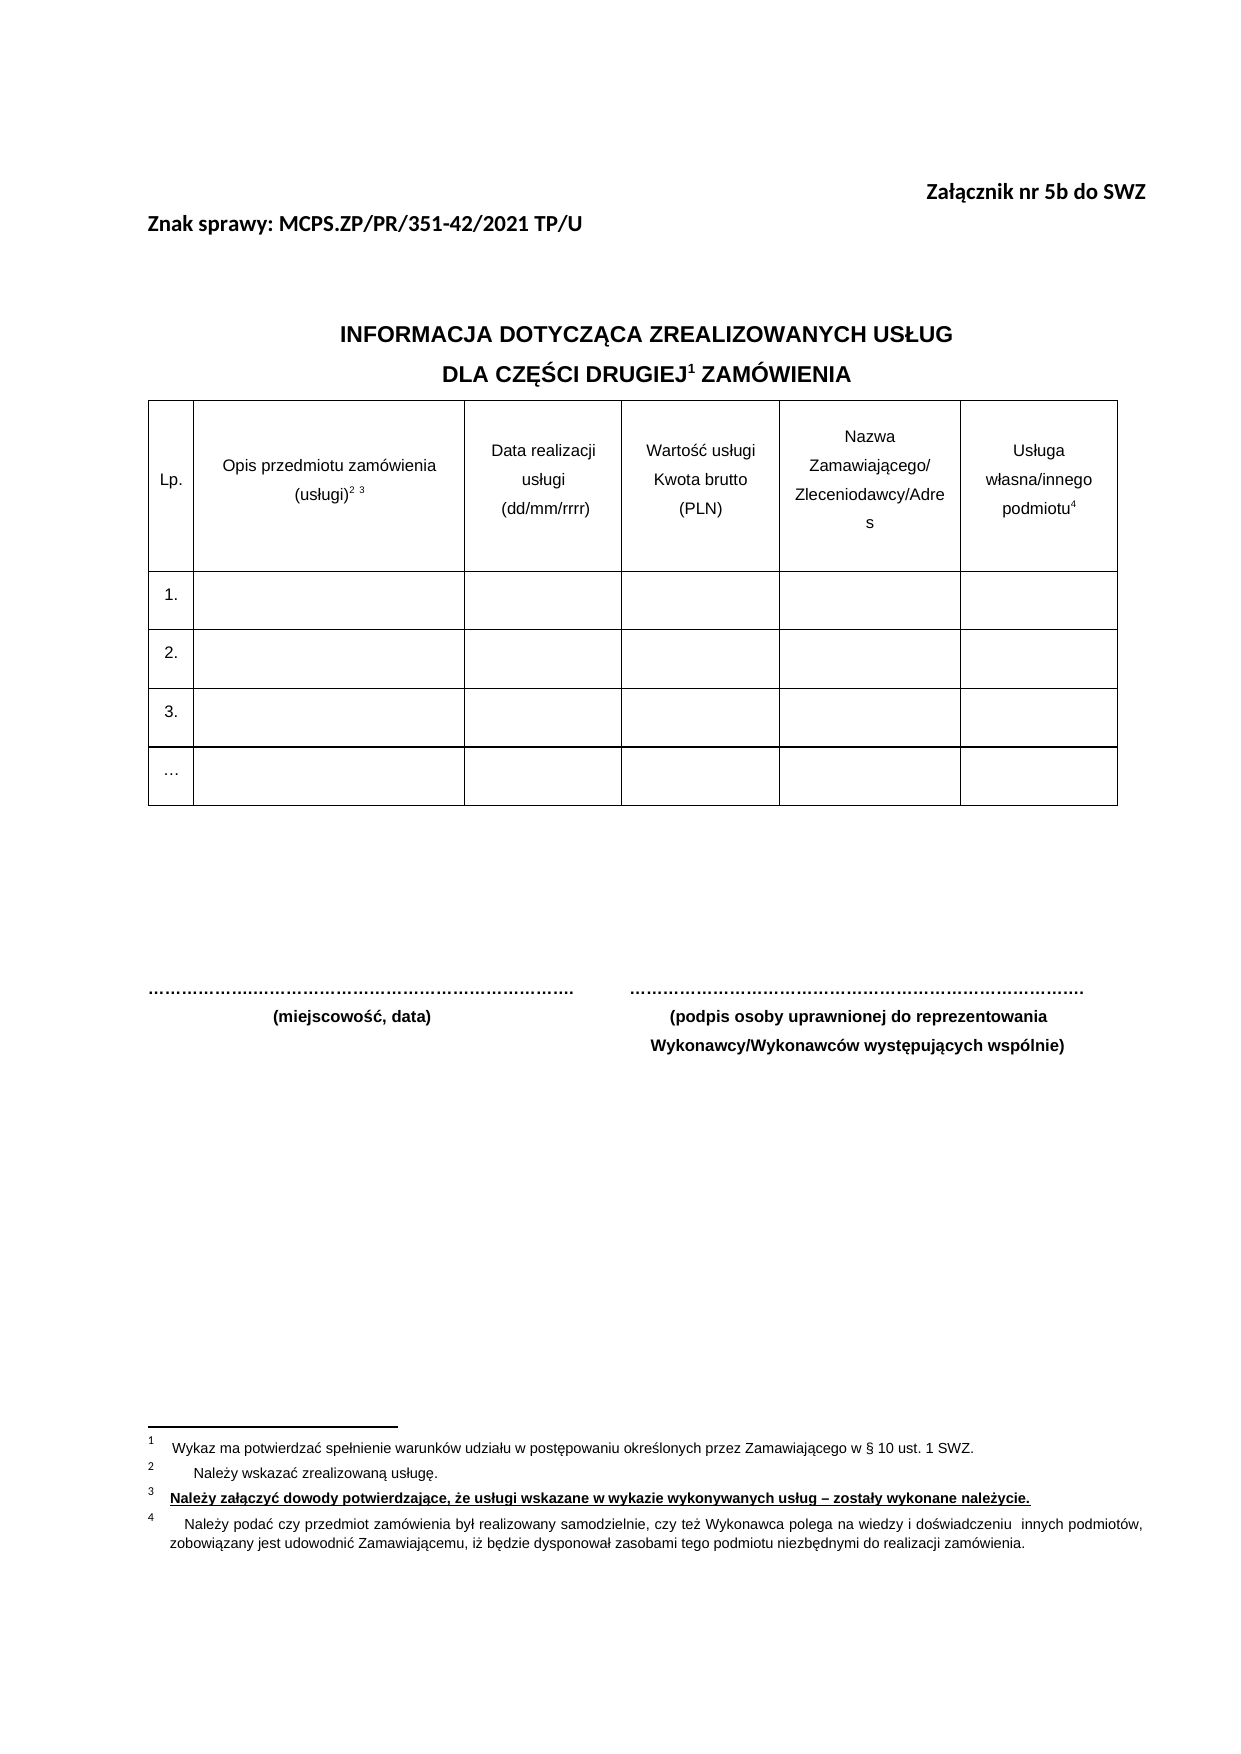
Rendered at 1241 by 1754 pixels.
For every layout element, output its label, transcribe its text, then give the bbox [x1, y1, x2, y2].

table_cell [194, 630, 464, 688]
table_cell [465, 572, 621, 629]
table_header Nazwa Zamawiającego/ Zleceniodawcy/Adres [780, 401, 960, 571]
table_cell [780, 630, 960, 688]
table_cell … [149, 748, 193, 805]
table_cell 3. [149, 689, 193, 746]
text Załącznik nr 5b do SWZ [148, 177, 1146, 205]
table_header Usługa własna/innego podmiotu [961, 401, 1117, 571]
text Znak sprawy: MCPS.ZP/PR/351-42/2021 TP/U [148, 209, 1146, 237]
table_header Lp. [149, 401, 193, 571]
table_cell [194, 689, 464, 746]
text (miejscowość, data) (podpis osoby uprawnionej do reprezentowania [148, 1007, 1146, 1026]
table_cell [622, 689, 779, 746]
table_header Wartość usługi Kwota brutto (PLN) [622, 401, 779, 571]
table_cell 2. [149, 630, 193, 688]
table_cell [961, 572, 1117, 629]
text DLA CZĘŚCI DRUGIEJ ZAMÓWIENIA [148, 361, 1146, 387]
table_cell [961, 689, 1117, 746]
table_cell [194, 748, 464, 805]
table_cell [622, 630, 779, 688]
table_cell [961, 630, 1117, 688]
text ……………….…………………………………………………. ………………………………………………………………………. [148, 978, 1146, 998]
table_cell [465, 748, 621, 805]
text INFORMACJA DOTYCZĄCA ZREALIZOWANYCH USŁUG [148, 321, 1146, 347]
text Wykonawcy/Wykonawców występujących wspólnie) [148, 1036, 1146, 1055]
table_cell [780, 748, 960, 805]
table_cell [622, 748, 779, 805]
table_header Data realizacji usługi (dd/mm/rrrr) [465, 401, 621, 571]
table_header Opis przedmiotu zamówienia (usługi) [194, 401, 464, 571]
table_cell [465, 689, 621, 746]
table_cell [780, 689, 960, 746]
table_cell [194, 572, 464, 629]
table_cell [622, 572, 779, 629]
table_cell [465, 630, 621, 688]
table_cell 1. [149, 572, 193, 629]
table_cell [961, 748, 1117, 805]
table_cell [780, 572, 960, 629]
